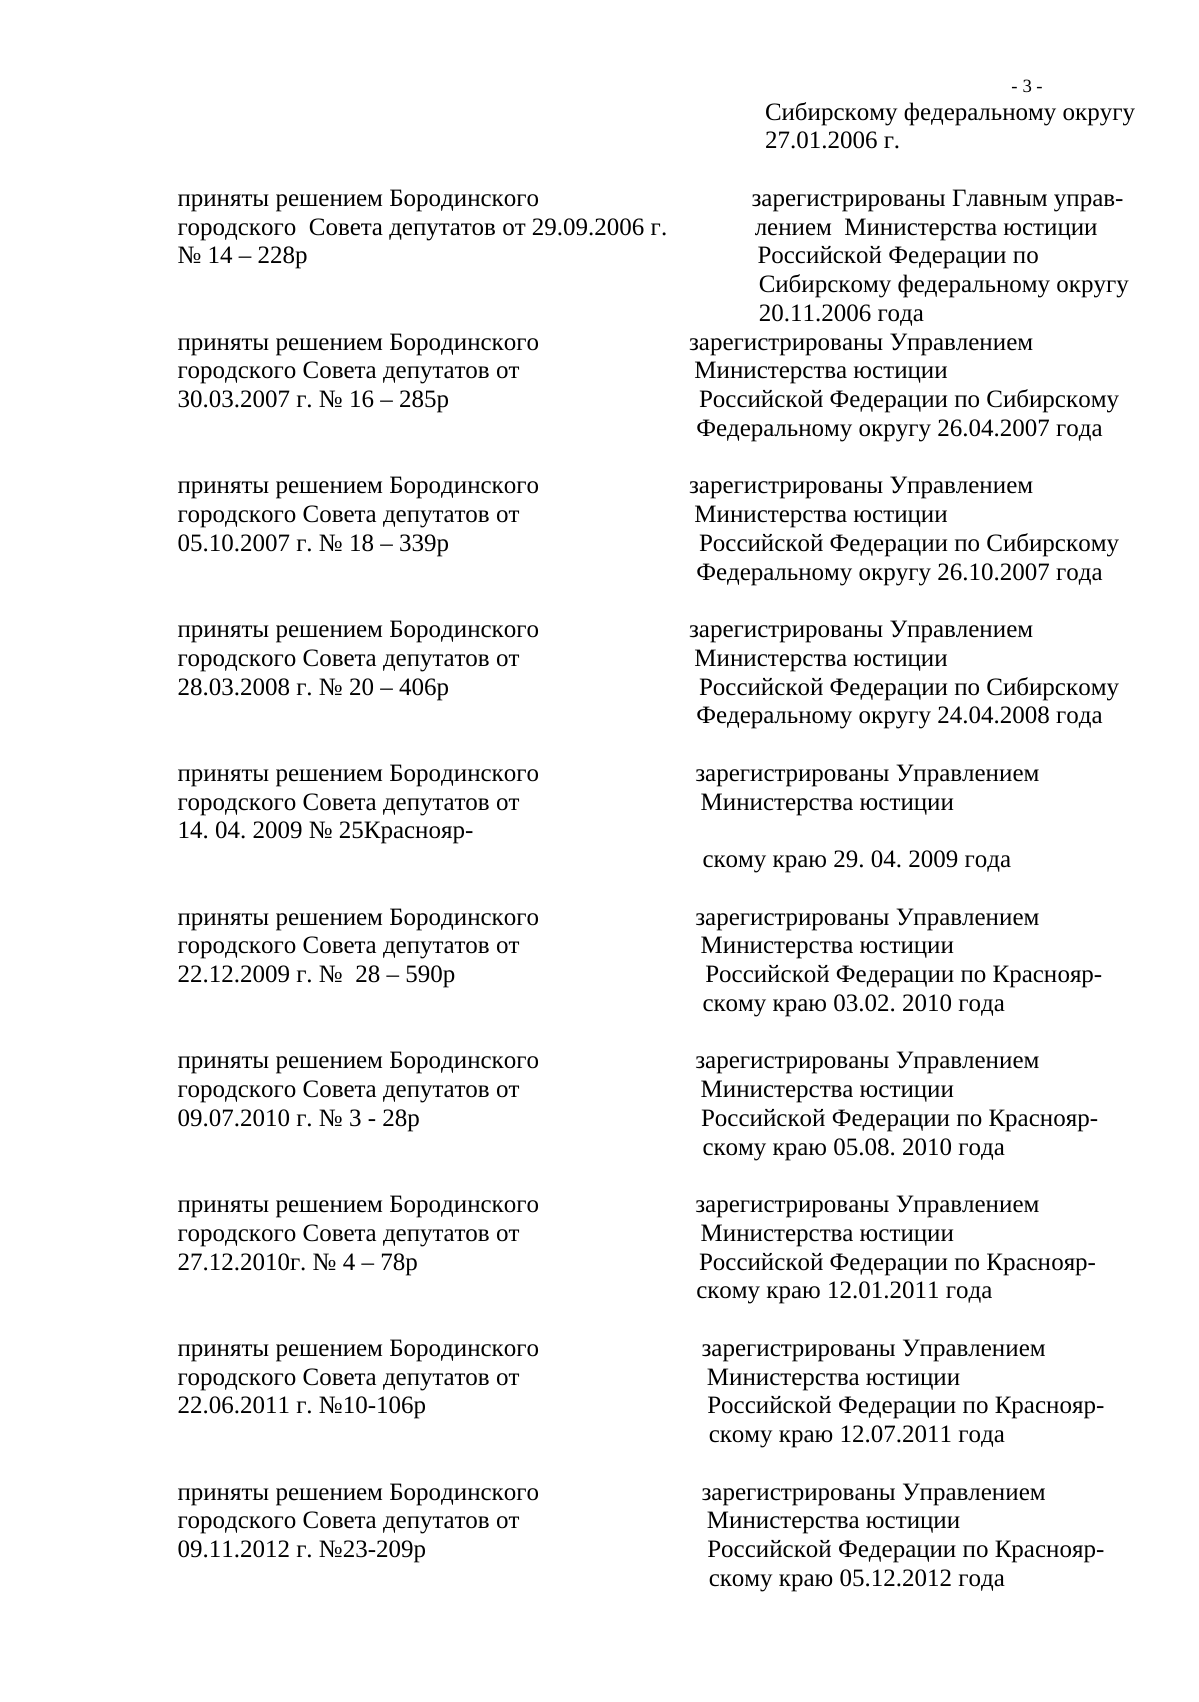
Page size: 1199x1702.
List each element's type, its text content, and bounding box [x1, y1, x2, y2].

text городского Совета депутатов от Министерства юстиции [177, 643, 1137, 672]
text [177, 1477, 1137, 1505]
text 14. 04. 2009 № 25009 № 24-511р Российской Федерации по Краснояр- [177, 815, 1137, 844]
text приняты решением Бородинского зарегистрированы Управлением [177, 614, 1137, 643]
text Сибирскому федеральному округу [177, 269, 1137, 298]
text Федеральному округу 26.04.2007 года [177, 413, 1137, 442]
text скому краю 05.08. 2010 года [177, 1132, 1137, 1160]
text 28.03.2008 г. № 20 – 406р Российской Федерации по Сибирскому [177, 672, 1137, 700]
text Федеральному округу 26.10.2007 года [177, 557, 1137, 585]
text 30.03.2007 г. № 16 – 285р Российской Федерации по Сибирскому [177, 384, 1137, 413]
text 27.01.2006 г. [177, 125, 1137, 154]
text приняты решением Бородинского зарегистрированы Управлением [177, 1045, 1137, 1074]
text скому краю 03.02. 2010 года [177, 988, 1137, 1017]
text Сибирскому федеральному округу [177, 97, 1137, 125]
text скому краю 05.12.2012 года [177, 1563, 1137, 1592]
text приняты решением Бородинского зарегистрированы Управлением [177, 470, 1137, 499]
text скому краю 29. 04. 2009 года [177, 844, 1137, 873]
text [177, 1505, 1137, 1534]
text городского Совета депутатов от Министерства юстиции [177, 930, 1137, 959]
text приняты решением Бородинского зарегистрированы Управлением [177, 1333, 1137, 1362]
text 27.12.2010г. № 4 – 78р Российской Федерации по Краснояр- [177, 1247, 1137, 1275]
text городского Совета депутатов от Министерства юстиции [177, 787, 1137, 815]
text городского Совета депутатов от 29.09.2006 г. лением Министерства юстиции [177, 212, 1137, 240]
text городского Совета депутатов от Министерства юстиции [177, 1218, 1137, 1247]
text городского Совета депутатов от Министерства юстиции [177, 355, 1137, 384]
text скому краю 12.01.2011 года [177, 1275, 1137, 1304]
text городского Совета депутатов от Министерства юстиции [177, 1074, 1137, 1103]
text Федеральному округу 24.04.2008 года [177, 700, 1137, 729]
text 09.11.2012 г. №23-209р Российской Федерации по Краснояр- [177, 1534, 1137, 1563]
text приняты решением Бородинского зарегистрированы Управлением [177, 327, 1137, 355]
text приняты решением Бородинского зарегистрированы Управлением [177, 1189, 1137, 1218]
text 22.12.2009 г. № 28 – 590р Российской Федерации по Краснояр- [177, 959, 1137, 988]
text приняты решением Бородинского зарегистрированы Управлением [177, 758, 1137, 787]
text № 14 – 228р Российской Федерации по [177, 240, 1137, 269]
text приняты решением Бородинского зарегистрированы Главным управ- [177, 183, 1137, 212]
text городского Совета депутатов от Министерства юстиции [177, 1362, 1137, 1390]
text 22.06.2011 г. №10-106р Российской Федерации по Краснояр- [177, 1390, 1137, 1419]
text городского Совета депутатов от Министерства юстиции [177, 499, 1137, 528]
text 05.10.2007 г. № 18 – 339р Российской Федерации по Сибирскому [177, 528, 1137, 557]
text 20.11.2006 года [177, 298, 1137, 327]
text скому краю 12.07.2011 года [177, 1419, 1137, 1448]
text 09.07.2010 г. № 3 - 28р Российской Федерации по Краснояр- [177, 1103, 1137, 1132]
text приняты решением Бородинского зарегистрированы Управлением [177, 902, 1137, 930]
